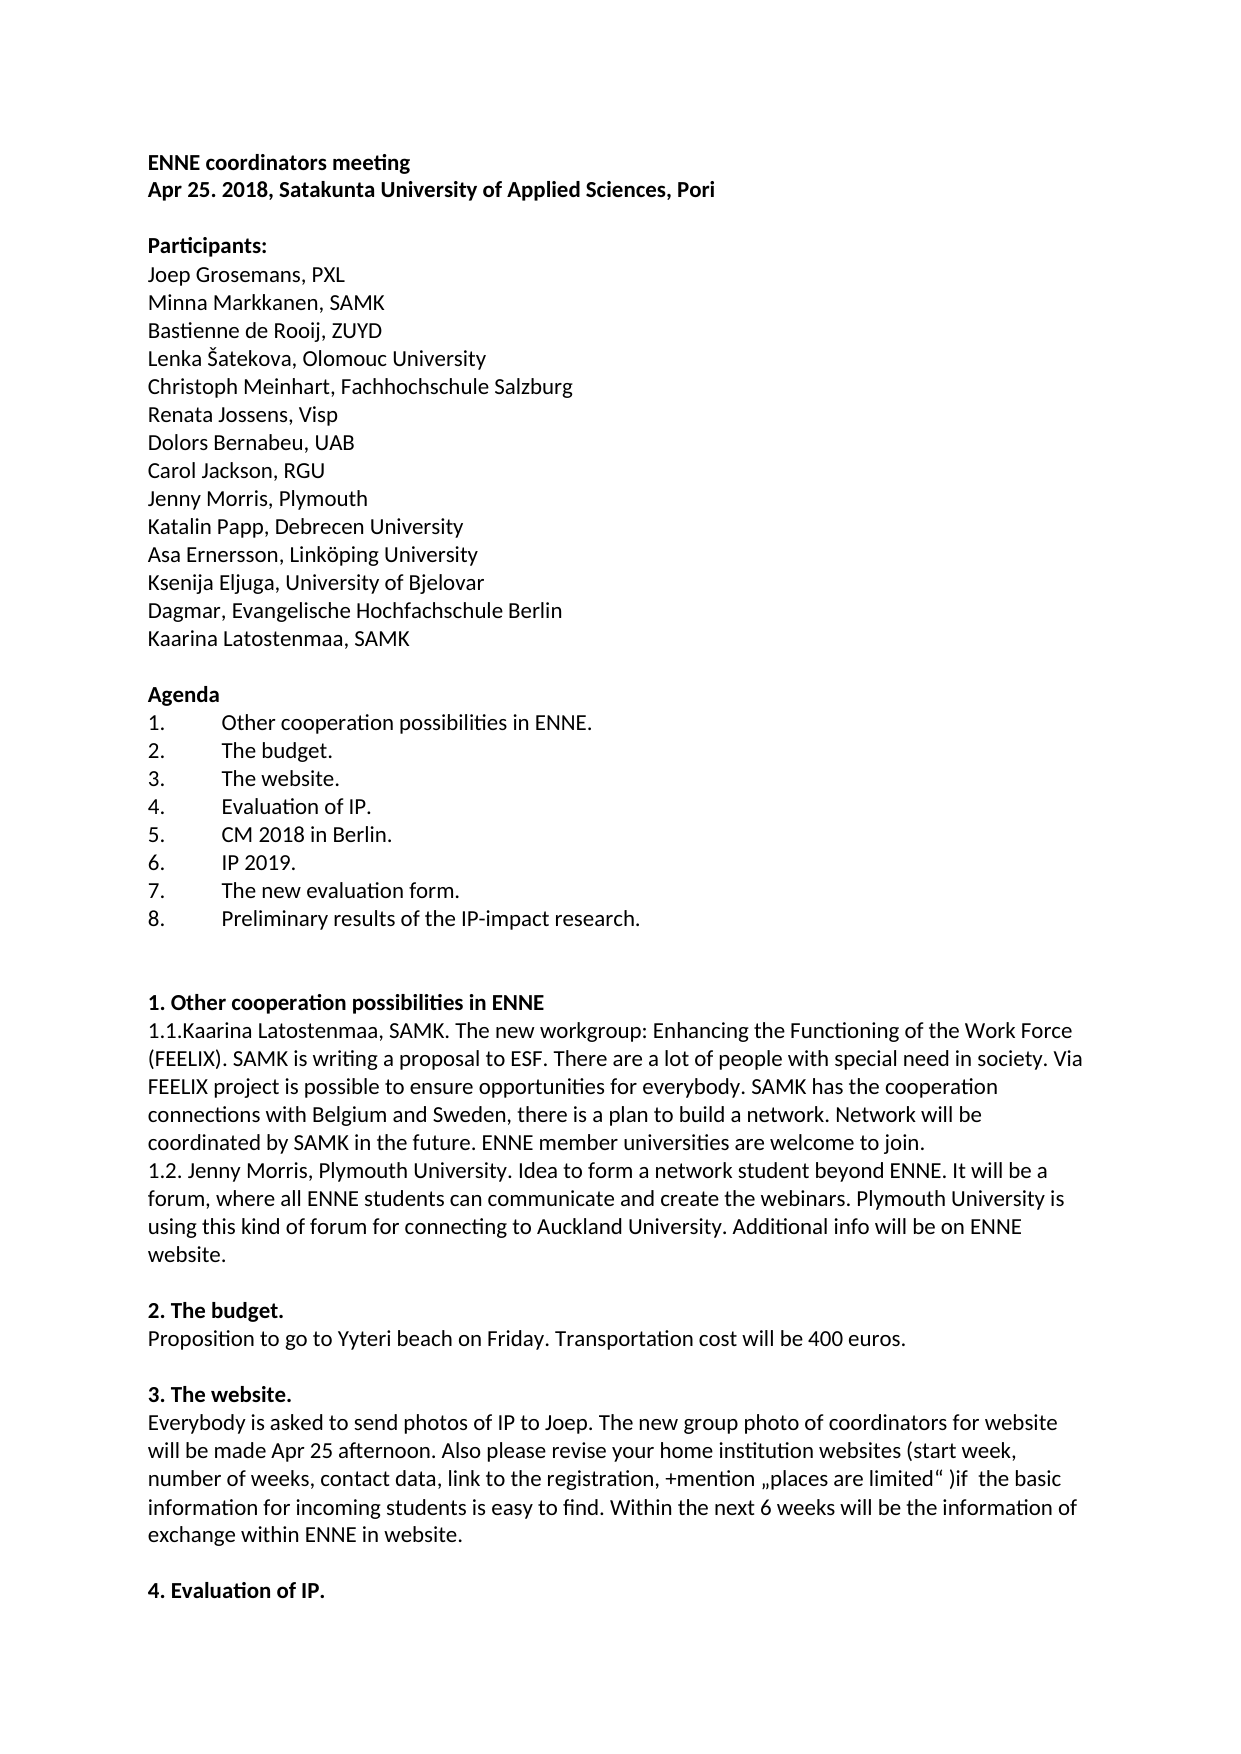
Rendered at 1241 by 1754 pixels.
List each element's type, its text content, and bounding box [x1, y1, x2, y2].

list Preliminary results of the IP-impact research. [148, 904, 1093, 932]
list IP 2019. [148, 848, 1093, 876]
text Christoph Meinhart, Fachhochschule Salzburg [148, 372, 1093, 400]
text Lenka Šatekova, Olomouc University [148, 344, 1093, 372]
text Dolors Bernabeu, UAB [148, 428, 1093, 456]
list Evaluation of IP. [148, 792, 1093, 820]
text Minna Markkanen, SAMK [148, 288, 1093, 316]
list The website. [148, 764, 1093, 792]
text Renata Jossens, Visp [148, 400, 1093, 428]
text Agenda [148, 680, 1093, 708]
text Everybody is asked to send photos of IP to Joep. The new group photo of coordinators for website will be made Apr 25 afternoon. Also please revise your home institution websites (start week, number of weeks, contact data, link to the registration, +mention „places are limited“ )if the basic information for incoming students is easy to find. Within the next 6 weeks will be the information of exchange within ENNE in website. [148, 1408, 1093, 1549]
text Ksenija Eljuga, University of Bjelovar [148, 568, 1093, 596]
text Participants: [148, 232, 1093, 260]
text Proposition to go to Yyteri beach on Friday. Transportation cost will be 400 euros. [148, 1324, 1093, 1352]
list CM 2018 in Berlin. [148, 820, 1093, 848]
text Katalin Papp, Debrecen University [148, 512, 1093, 540]
text Joep Grosemans, PXL [148, 260, 1093, 288]
text 1.2. Jenny Morris, Plymouth University. Idea to form a network student beyond ENNE. It will be a forum, where all ENNE students can communicate and create the webinars. Plymouth University is using this kind of forum for connecting to Auckland University. Additional info will be on ENNE website. [148, 1156, 1093, 1268]
text Jenny Morris, Plymouth [148, 484, 1093, 512]
text 3. The website. [148, 1381, 1093, 1408]
text 4. Evaluation of IP. [148, 1577, 1093, 1605]
text ENNE coordinators meeting [148, 148, 1093, 176]
list Other cooperation possibilities in ENNE. [148, 708, 1093, 736]
text Bastienne de Rooij, ZUYD [148, 316, 1093, 344]
text 2. The budget. [148, 1296, 1093, 1324]
text Kaarina Latostenmaa, SAMK [148, 624, 1093, 652]
text Carol Jackson, RGU [148, 456, 1093, 484]
text 1. Other cooperation possibilities in ENNE [148, 988, 1093, 1016]
text 1.1.Kaarina Latostenmaa, SAMK. The new workgroup: Enhancing the Functioning of the Work Force (FEELIX). SAMK is writing a proposal to ESF. There are a lot of people with special need in society. Via FEELIX project is possible to ensure opportunities for everybody. SAMK has the cooperation connections with Belgium and Sweden, there is a plan to build a network. Network will be coordinated by SAMK in the future. ENNE member universities are welcome to join. [148, 1016, 1093, 1156]
text Asa Ernersson, Linköping University [148, 540, 1093, 568]
list The new evaluation form. [148, 876, 1093, 904]
text Dagmar, Evangelische Hochfachschule Berlin [148, 596, 1093, 624]
list The budget. [148, 736, 1093, 764]
text Apr 25. 2018, Satakunta University of Applied Sciences, Pori [148, 176, 1093, 204]
